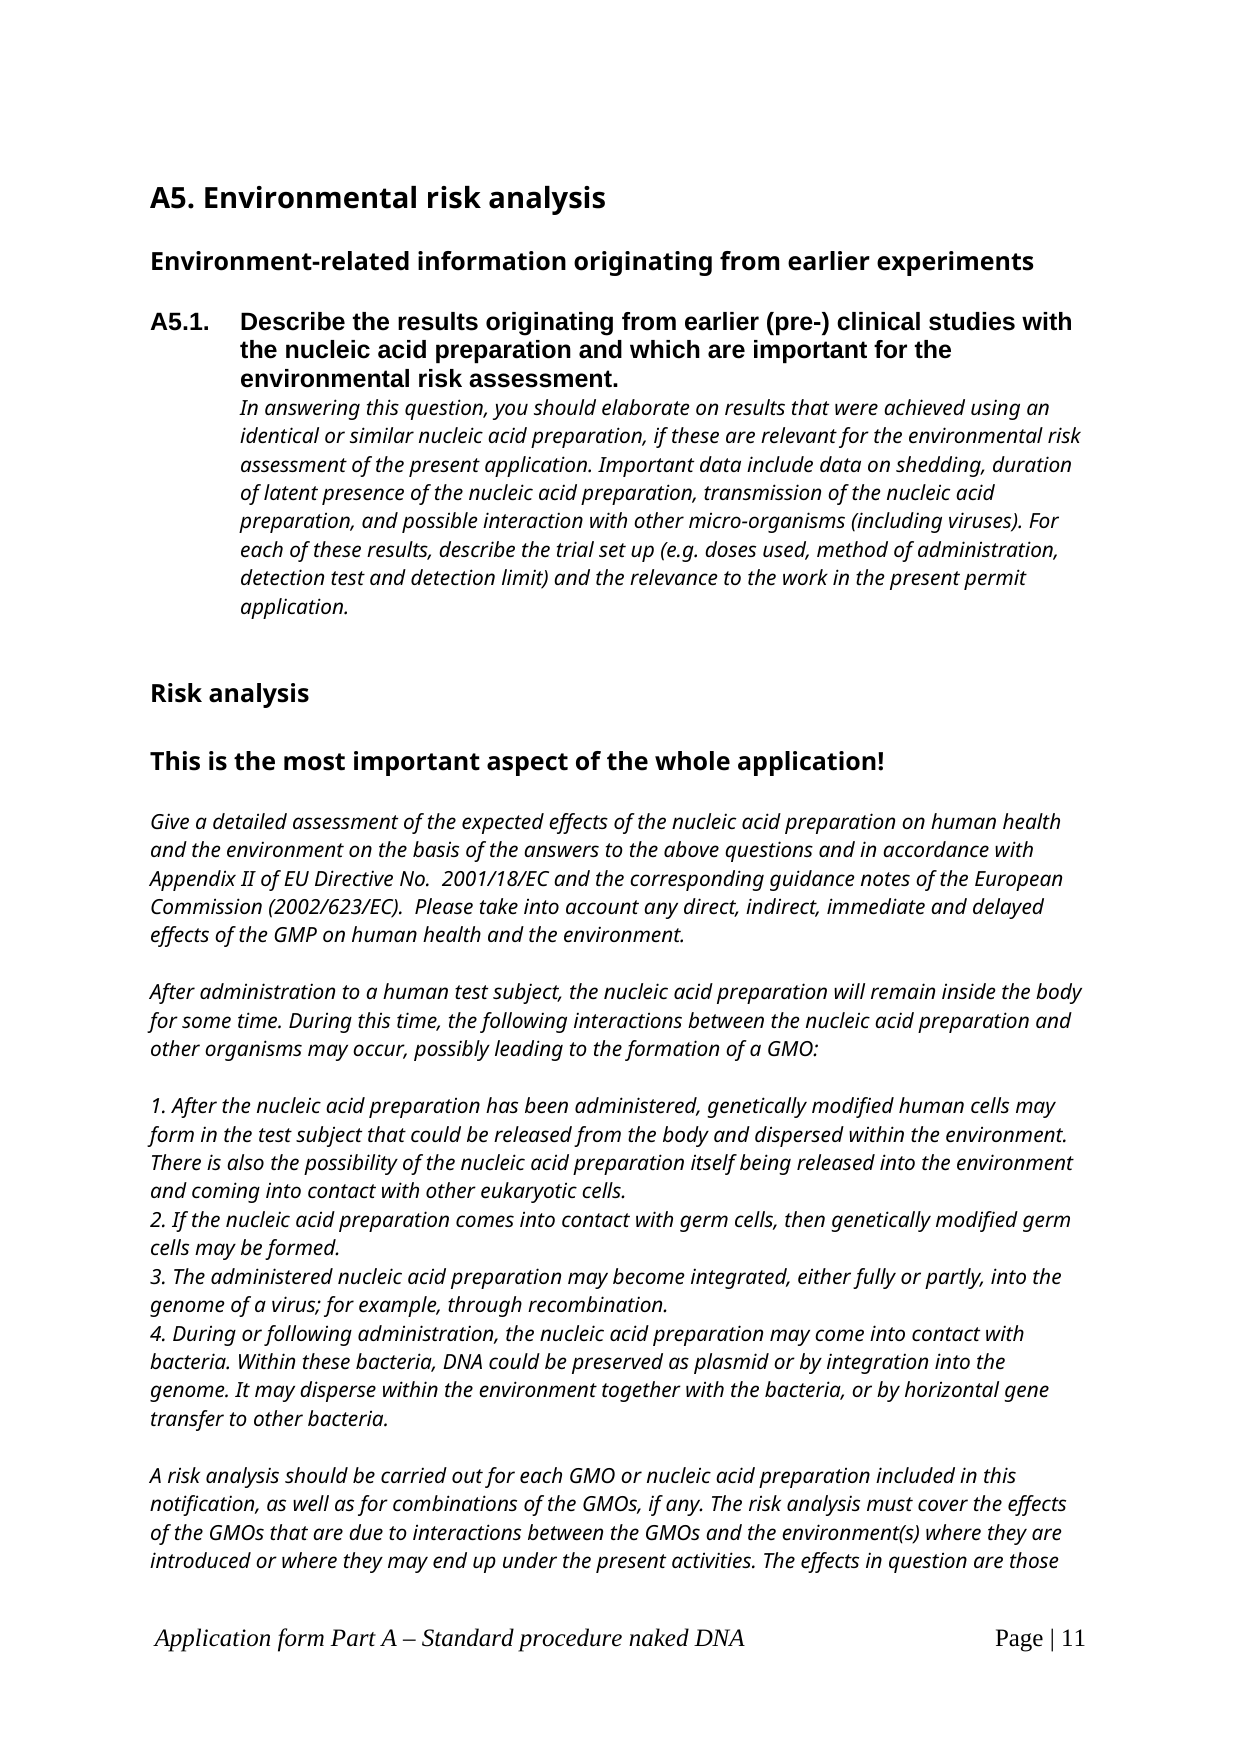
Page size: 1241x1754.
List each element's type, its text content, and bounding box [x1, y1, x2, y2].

text After administration to a human test subject, the nucleic acid preparation will remain inside the body for some time. During this time, the following interactions between the nucleic acid preparation and other organisms may occur, possibly leading to the formation of a GMO: [150, 977, 1090, 1063]
text Give a detailed assessment of the expected effects of the nucleic acid preparation on human health and the environment on the basis of the answers to the above questions and in accordance with Appendix II of EU Directive No. 2001/18/EC and the corresponding guidance notes of the European Commission (2002/623/EC). Please take into account any direct, indirect, immediate and delayed effects of the GMP on human health and the environment. [150, 807, 1090, 949]
text 3. The administered nucleic acid preparation may become integrated, either fully or partly, into the genome of a virus; for example, through recombination. [150, 1262, 1090, 1319]
text In answering this question, you should elaborate on results that were achieved using an identical or similar nucleic acid preparation, if these are relevant for the environmental risk assessment of the present application. Important data include data on shedding, duration of latent presence of the nucleic acid preparation, transmission of the nucleic acid preparation, and possible interaction with other micro-organisms (including viruses). For each of these results, describe the trial set up (e.g. doses used, method of administration, detection test and detection limit) and the relevance to the work in the present permit application. [150, 393, 1090, 620]
subtitle A5. Environmental risk analysis [150, 177, 1090, 217]
text 1. After the nucleic acid preparation has been administered, genetically modified human cells may form in the test subject that could be released from the body and dispersed within the environment. There is also the possibility of the nucleic acid preparation itself being released into the environment and coming into contact with other eukaryotic cells. [150, 1091, 1090, 1205]
text Environment-related information originating from earlier experiments [150, 244, 1090, 278]
text This is the most important aspect of the whole application! [150, 744, 1090, 778]
text 2. If the nucleic acid preparation comes into contact with germ cells, then genetically modified germ cells may be formed. [150, 1205, 1090, 1262]
text A5.1. Describe the results originating from earlier (pre-) clinical studies with the nucleic acid preparation and which are important for the environmental risk assessment. [150, 307, 1090, 393]
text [150, 1461, 1090, 1575]
text 4. During or following administration, the nucleic acid preparation may come into contact with bacteria. Within these bacteria, DNA could be preserved as plasmid or by integration into the genome. It may disperse within the environment together with the bacteria, or by horizontal gene transfer to other bacteria. [150, 1319, 1090, 1432]
subtitle Risk analysis [150, 676, 1090, 710]
